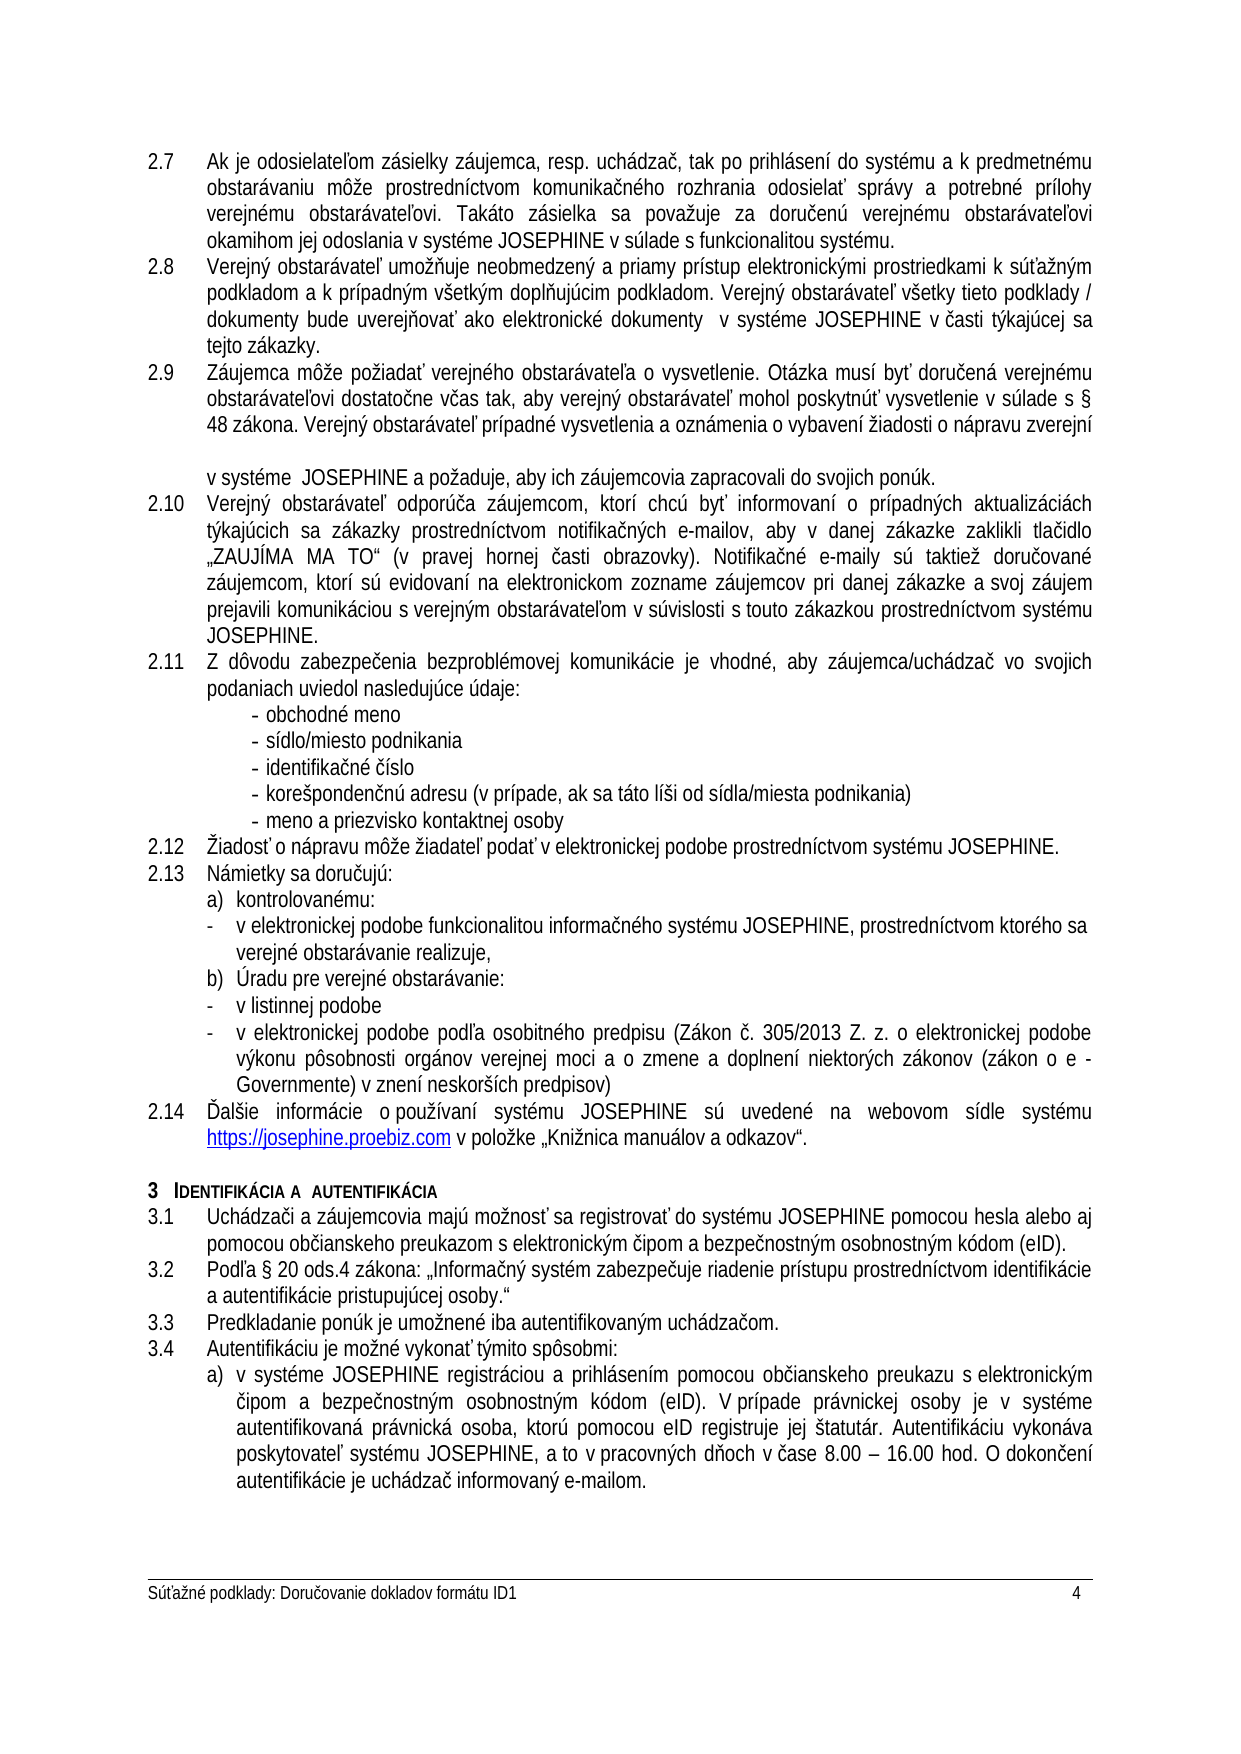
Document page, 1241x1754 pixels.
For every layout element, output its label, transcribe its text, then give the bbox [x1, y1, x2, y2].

list Námietky sa doručujú: [148, 860, 1093, 886]
list Záujemca môže požiadať verejného obstarávateľa o vysvetlenie. Otázka musí byť doručená verejnému obstarávateľovi dostatočne včas tak, aby verejný obstarávateľ mohol poskytnúť vysvetlenie v súlade s § 48 zákona. Verejný obstarávateľ prípadné vysvetlenia a oznámenia o vybavení žiadosti o nápravu zverejní v systéme JOSEPHINE a požaduje, aby ich záujemcovia zapracovali do svojich ponúk. [148, 358, 1093, 490]
list sídlo/miesto podnikania [251, 727, 1093, 754]
list Z dôvodu zabezpečenia bezproblémovej komunikácie je vhodné, aby záujemca/uchádzač vo svojich podaniach uviedol nasledujúce údaje: [148, 648, 1093, 701]
list identifikačné číslo [251, 754, 1093, 780]
subtitle 3 Identifikácia a autentifikácia [148, 1177, 1093, 1203]
list v elektronickej podobe funkcionalitou informačného systému JOSEPHINE, prostredníctvom ktorého sa verejné obstarávanie realizuje, [207, 912, 1093, 965]
list obchodné meno [251, 701, 1093, 727]
list Ďalšie informácie o používaní systému JOSEPHINE sú uvedené na webovom sídle systému https://josephine.proebiz.com v položke „Knižnica manuálov a odkazov“. [148, 1098, 1093, 1151]
list v listinnej podobe [207, 992, 1093, 1018]
list v elektronickej podobe podľa osobitného predpisu (Zákon č. 305/2013 Z. z. o elektronickej podobe výkonu pôsobnosti orgánov verejnej moci a o zmene a doplnení niektorých zákonov (zákon o e - Governmente) v znení neskorších predpisov) [207, 1018, 1093, 1098]
list Uchádzači a záujemcovia majú možnosť sa registrovať do systému JOSEPHINE pomocou hesla alebo aj pomocou občianskeho preukazom s elektronickým čipom a bezpečnostným osobnostným kódom (eID). [148, 1203, 1093, 1256]
list Ak je odosielateľom zásielky záujemca, resp. uchádzač, tak po prihlásení do systému a k predmetnému obstarávaniu môže prostredníctvom komunikačného rozhrania odosielať správy a potrebné prílohy verejnému obstarávateľovi. Takáto zásielka sa považuje za doručenú verejnému obstarávateľovi okamihom jej odoslania v systéme JOSEPHINE v súlade s funkcionalitou systému. [148, 148, 1093, 253]
list kontrolovanému: [207, 886, 1093, 912]
list meno a priezvisko kontaktnej osoby [251, 807, 1093, 833]
list Predkladanie ponúk je umožnené iba autentifikovaným uchádzačom. [148, 1309, 1093, 1335]
list Žiadosť o nápravu môže žiadateľ podať v elektronickej podobe prostredníctvom systému JOSEPHINE. [148, 833, 1093, 860]
list korešpondenčnú adresu (v prípade, ak sa táto líši od sídla/miesta podnikania) [251, 780, 1093, 807]
list Úradu pre verejné obstarávanie: [207, 965, 1093, 992]
list Verejný obstarávateľ odporúča záujemcom, ktorí chcú byť informovaní o prípadných aktualizáciách týkajúcich sa zákazky prostredníctvom notifikačných e-mailov, aby v danej zákazke zaklikli tlačidlo „ZAUJÍMA MA TO“ (v pravej hornej časti obrazovky). Notifikačné e-maily sú taktiež doručované záujemcom, ktorí sú evidovaní na elektronickom zozname záujemcov pri danej zákazke a svoj záujem prejavili komunikáciou s verejným obstarávateľom v súvislosti s touto zákazkou prostredníctvom systému JOSEPHINE. [148, 490, 1093, 648]
text a) v systéme JOSEPHINE registráciou a prihlásením pomocou občianskeho preukazu s elektronickým čipom a bezpečnostným osobnostným kódom (eID). V prípade právnickej osoby je v systéme autentifikovaná právnická osoba, ktorú pomocou eID registruje jej štatutár. Autentifikáciu vykonáva poskytovateľ systému JOSEPHINE, a to v pracovných dňoch v čase 8.00 – 16.00 hod. O dokončení autentifikácie je uchádzač informovaný e-mailom. [207, 1361, 1093, 1493]
list Verejný obstarávateľ umožňuje neobmedzený a priamy prístup elektronickými prostriedkami k súťažným podkladom a k prípadným všetkým doplňujúcim podkladom. Verejný obstarávateľ všetky tieto podklady / dokumenty bude uverejňovať ako elektronické dokumenty v systéme JOSEPHINE v časti týkajúcej sa tejto zákazky. [148, 253, 1093, 358]
list Podľa § 20 ods.4 zákona: „Informačný systém zabezpečuje riadenie prístupu prostredníctvom identifikácie a autentifikácie pristupujúcej osoby.“ [148, 1256, 1093, 1309]
list Autentifikáciu je možné vykonať týmito spôsobmi: [148, 1335, 1093, 1361]
